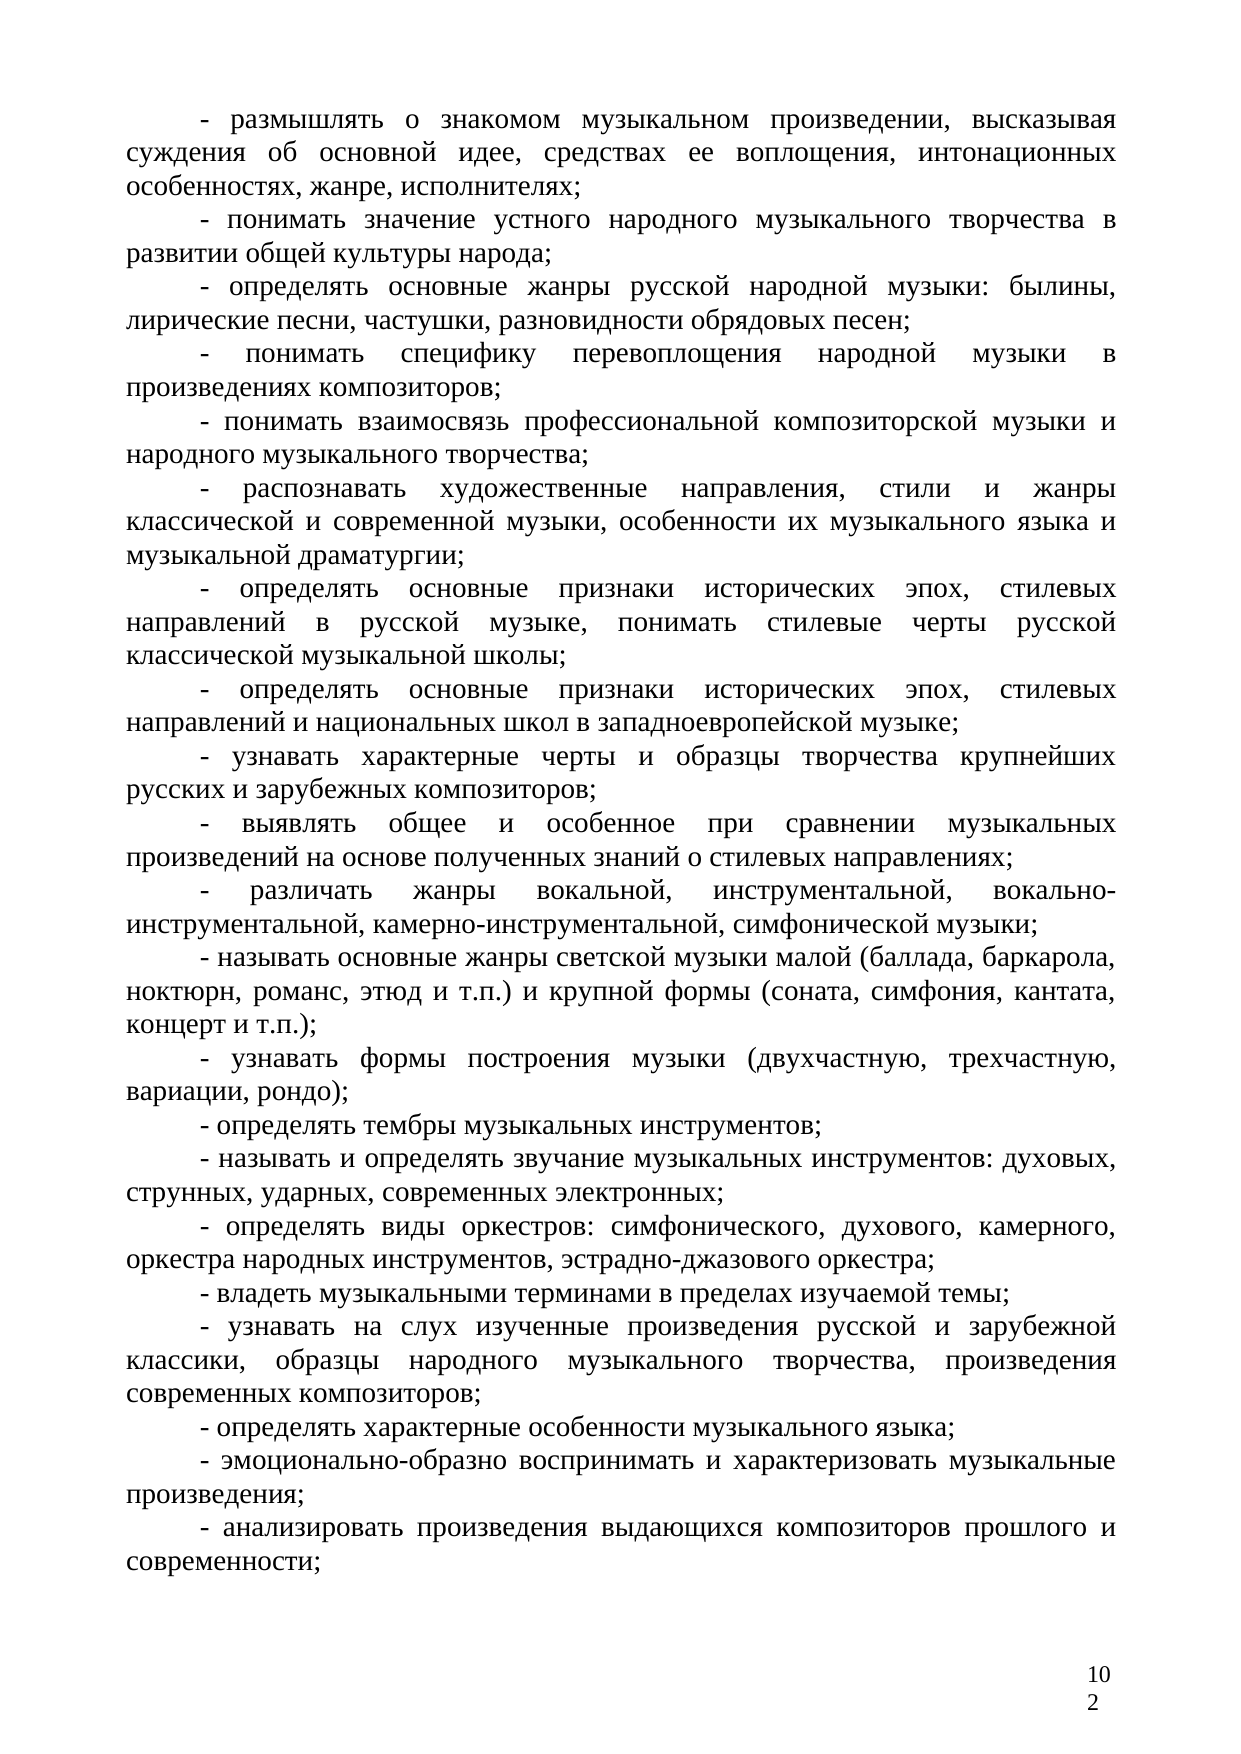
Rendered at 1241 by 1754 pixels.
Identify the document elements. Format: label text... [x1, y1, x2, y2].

text - понимать взаимосвязь профессиональной композиторской музыки и народного музыкального творчества; [126, 403, 1117, 470]
text - эмоционально-образно воспринимать и характеризовать музыкальные произведения; [126, 1442, 1117, 1509]
text - понимать значение устного народного музыкального творчества в развитии общей культуры народа; [126, 201, 1117, 268]
text - узнавать характерные черты и образцы творчества крупнейших русских и зарубежных композиторов; [126, 738, 1117, 805]
text - владеть музыкальными терминами в пределах изучаемой темы; [126, 1275, 1117, 1308]
text - называть основные жанры светской музыки малой (баллада, баркарола, ноктюрн, романс, этюд и т.п.) и крупной формы (соната, симфония, кантата, концерт и т.п.); [126, 939, 1117, 1040]
text - называть и определять звучание музыкальных инструментов: духовых, струнных, ударных, современных электронных; [126, 1141, 1117, 1208]
text - анализировать произведения выдающихся композиторов прошлого и современности; [126, 1509, 1117, 1577]
text - определять характерные особенности музыкального языка; [126, 1409, 1117, 1442]
text - определять основные признаки исторических эпох, стилевых направлений в русской музыке, понимать стилевые черты русской классической музыкальной школы; [126, 570, 1117, 671]
text - узнавать формы построения музыки (двухчастную, трехчастную, вариации, рондо); [126, 1040, 1117, 1107]
text - определять тембры музыкальных инструментов; [126, 1107, 1117, 1141]
text - размышлять о знакомом музыкальном произведении, высказывая суждения об основной идее, средствах ее воплощения, интонационных особенностях, жанре, исполнителях; [126, 101, 1117, 201]
text - распознавать художественные направления, стили и жанры классической и современной музыки, особенности их музыкального языка и музыкальной драматургии; [126, 470, 1117, 570]
text - определять виды оркестров: симфонического, духового, камерного, оркестра народных инструментов, эстрадно-джазового оркестра; [126, 1208, 1117, 1275]
text - узнавать на слух изученные произведения русской и зарубежной классики, образцы народного музыкального творчества, произведения современных композиторов; [126, 1308, 1117, 1409]
text - определять основные признаки исторических эпох, стилевых направлений и национальных школ в западноевропейской музыке; [126, 671, 1117, 738]
text - выявлять общее и особенное при сравнении музыкальных произведений на основе полученных знаний о стилевых направлениях; [126, 805, 1117, 872]
text - определять основные жанры русской народной музыки: былины, лирические песни, частушки, разновидности обрядовых песен; [126, 268, 1117, 336]
text - различать жанры вокальной, инструментальной, вокально-инструментальной, камерно-инструментальной, симфонической музыки; [126, 872, 1117, 939]
text - понимать специфику перевоплощения народной музыки в произведениях композиторов; [126, 336, 1117, 403]
